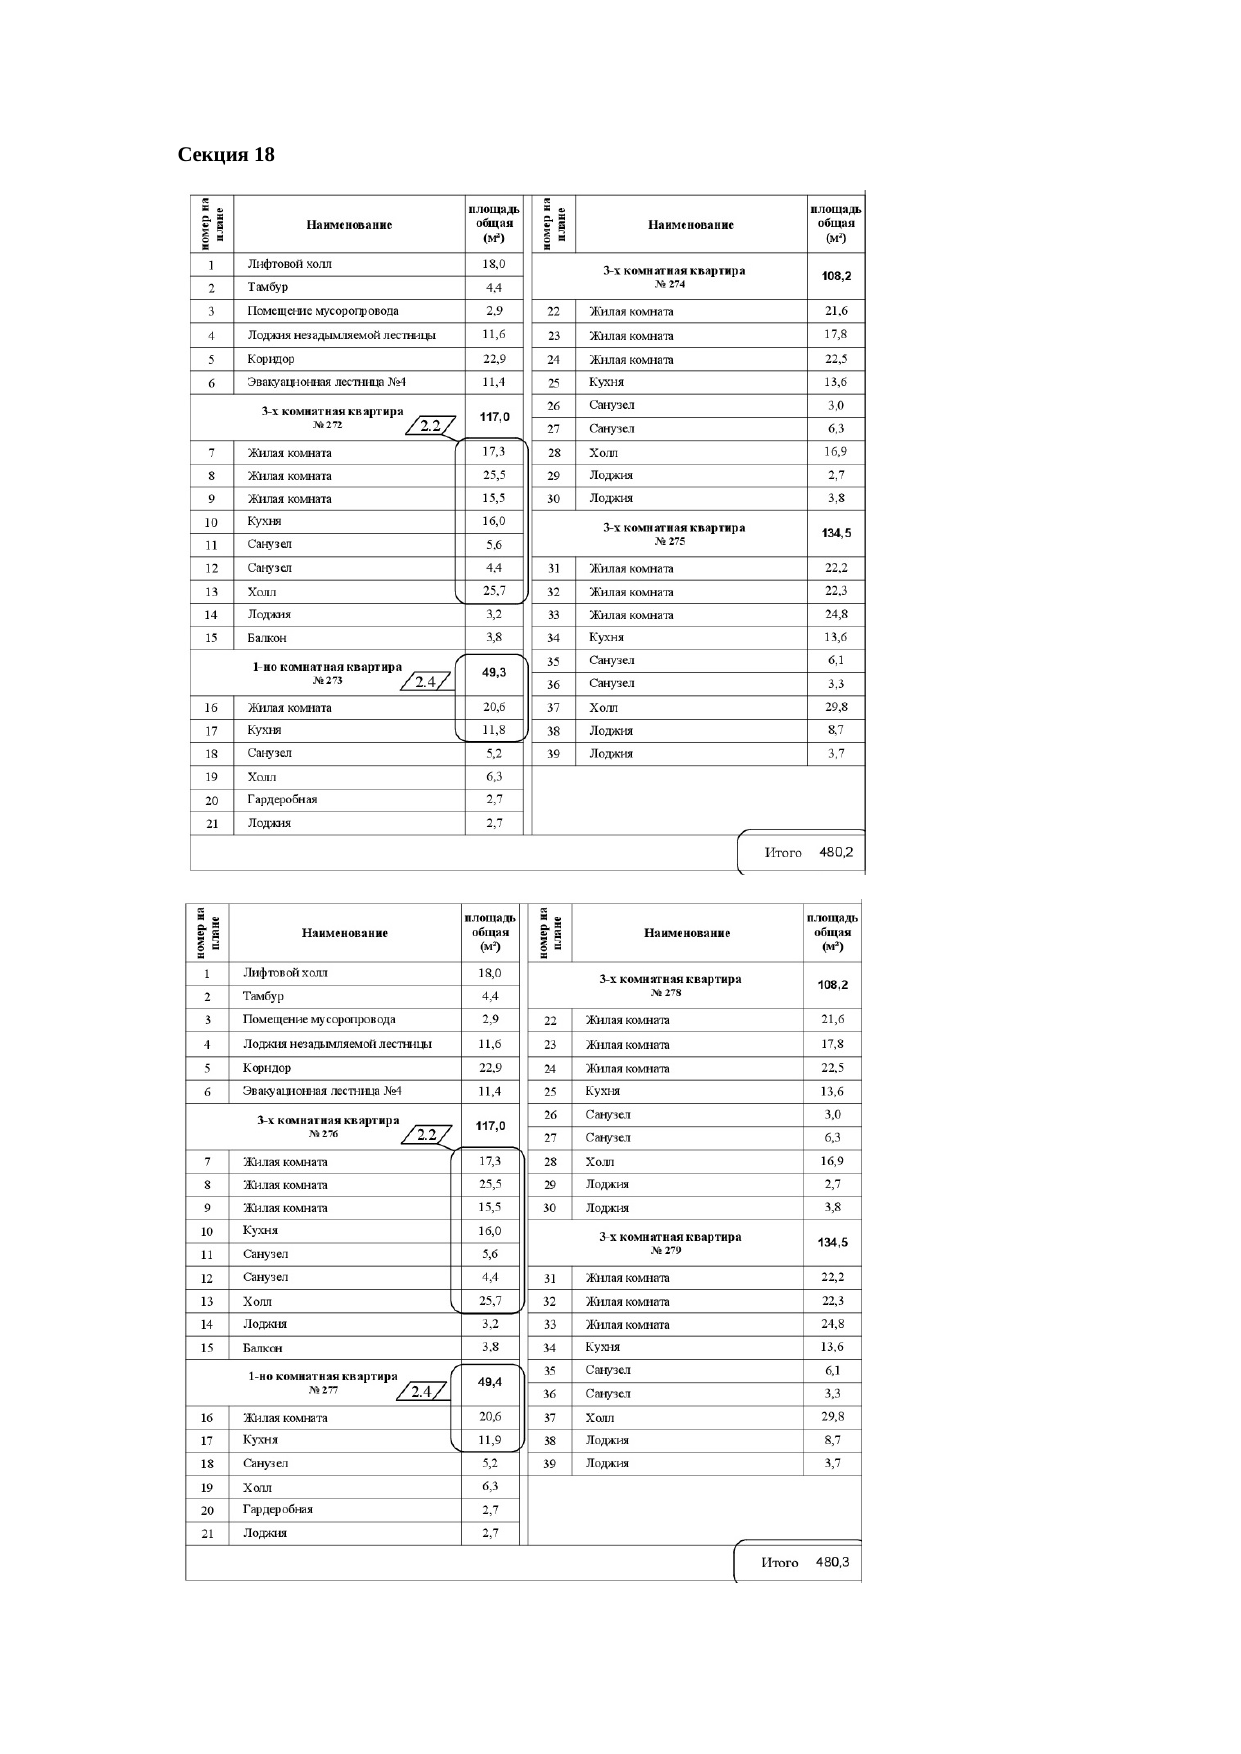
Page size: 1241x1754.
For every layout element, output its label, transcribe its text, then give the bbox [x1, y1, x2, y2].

text Секция 18 [177, 142, 1152, 166]
picture [177, 899, 862, 1583]
picture [177, 190, 868, 875]
